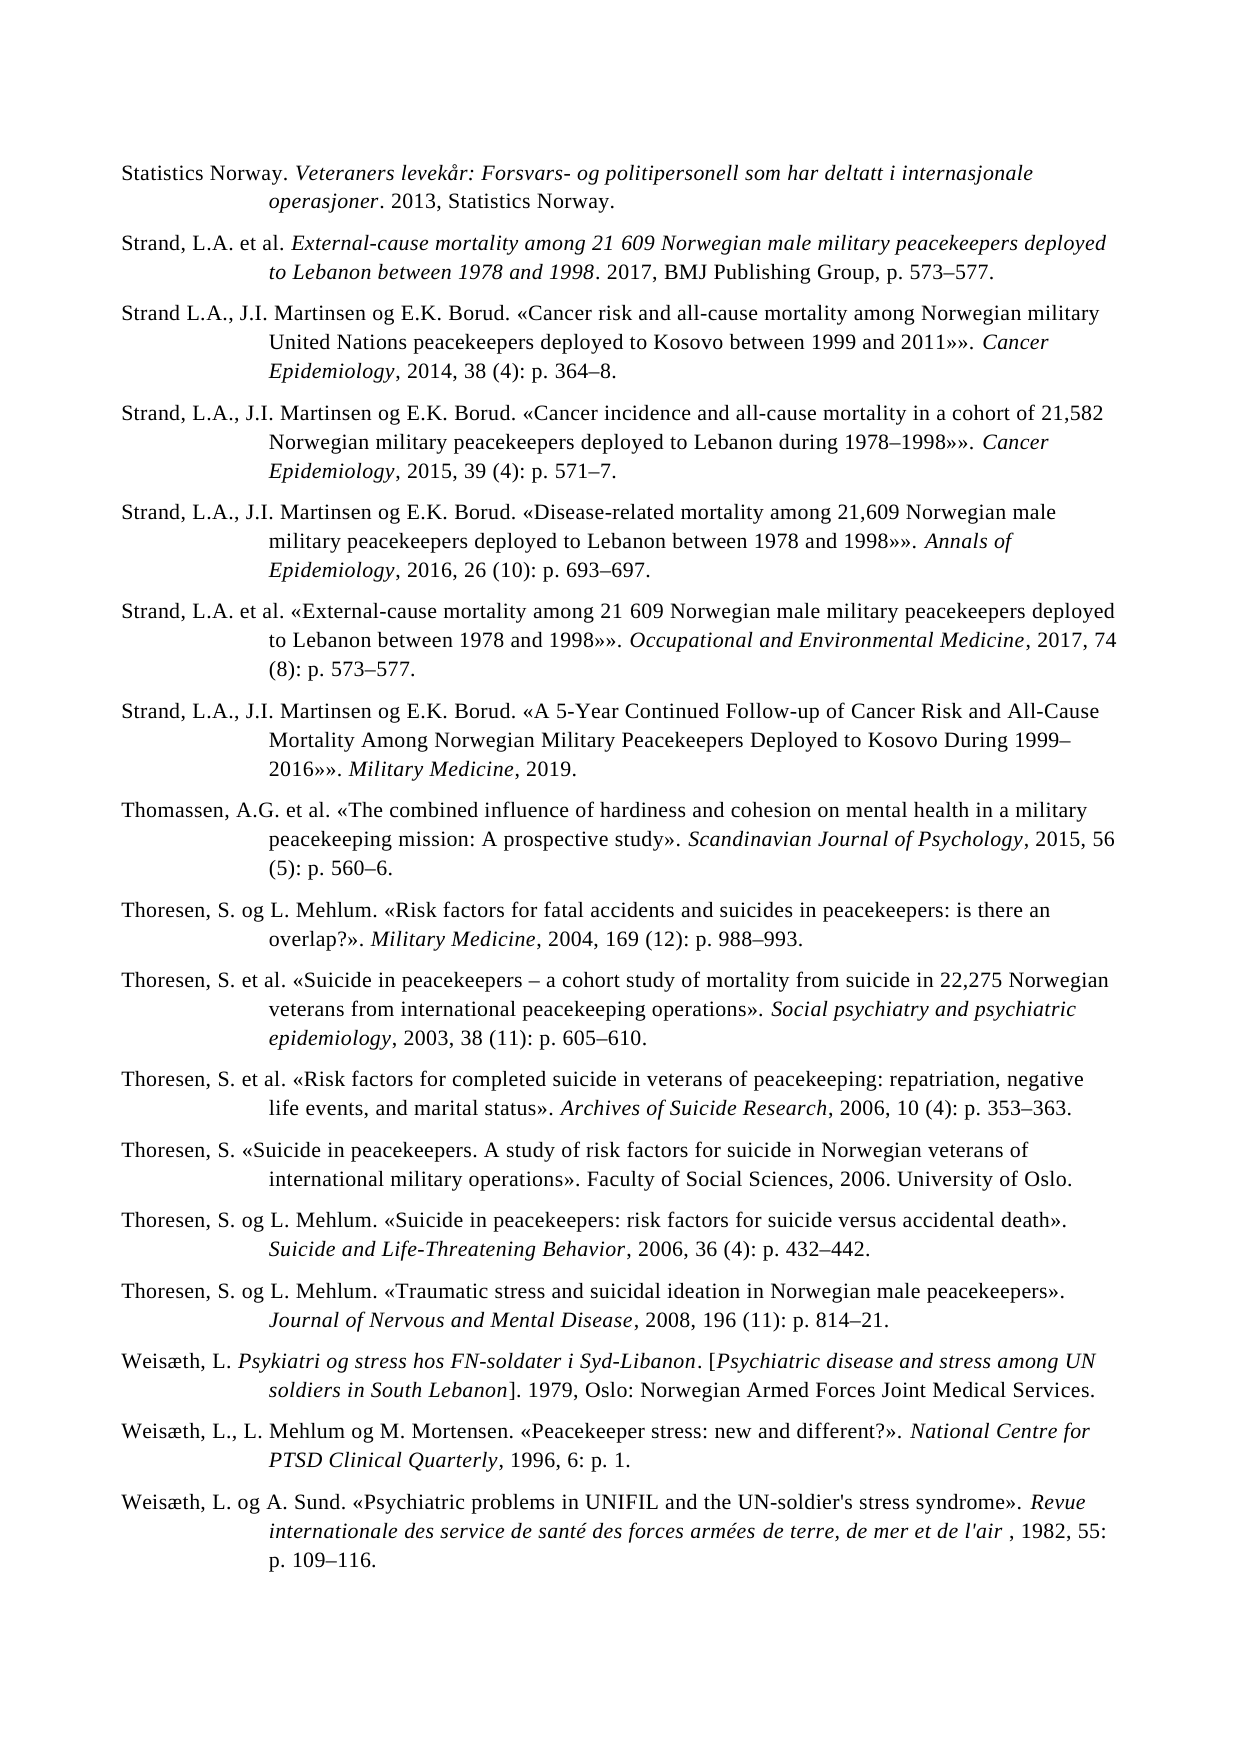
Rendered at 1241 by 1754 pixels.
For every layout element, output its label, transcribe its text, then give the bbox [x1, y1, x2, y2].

text Weisæth, L., L. Mehlum og M. Mortensen. «Peacekeeper stress: new and different?». National Centre for PTSD Clinical Quarterly, 1996, 6: p. 1. [121, 1418, 1119, 1473]
text Thoresen, S. og L. Mehlum. «Suicide in peacekeepers: risk factors for suicide versus accidental death». Suicide and Life-Threatening Behavior, 2006, 36 (4): p. 432–442. [121, 1207, 1119, 1261]
text Thoresen, S. et al. «Suicide in peacekeepers – a cohort study of mortality from suicide in 22,275 Norwegian veterans from international peacekeeping operations». Social psychiatry and psychiatric epidemiology, 2003, 38 (11): p. 605–610. [121, 967, 1119, 1050]
text Weisæth, L. Psykiatri og stress hos FN-soldater i Syd-Libanon. [Psychiatric disease and stress among UN soldiers in South Lebanon]. 1979, Oslo: Norwegian Armed Forces Joint Medical Services. [121, 1348, 1119, 1402]
text Strand L.A., J.I. Martinsen og E.K. Borud. «Cancer risk and all-cause mortality among Norwegian military United Nations peacekeepers deployed to Kosovo between 1999 and 2011»». Cancer Epidemiology, 2014, 38 (4): p. 364–8. [121, 300, 1119, 383]
text Statistics Norway. Veteraners levekår: Forsvars- og politipersonell som har deltatt i internasjonale operasjoner. 2013, Statistics Norway. [121, 159, 1119, 214]
text Thoresen, S. og L. Mehlum. «Risk factors for fatal accidents and suicides in peacekeepers: is there an overlap?». Military Medicine, 2004, 169 (12): p. 988–993. [121, 897, 1119, 951]
text Strand, L.A., J.I. Martinsen og E.K. Borud. «A 5-Year Continued Follow-up of Cancer Risk and All-Cause Mortality Among Norwegian Military Peacekeepers Deployed to Kosovo During 1999–2016»». Military Medicine, 2019. [121, 698, 1119, 781]
text Strand, L.A., J.I. Martinsen og E.K. Borud. «Disease-related mortality among 21,609 Norwegian male military peacekeepers deployed to Lebanon between 1978 and 1998»». Annals of Epidemiology, 2016, 26 (10): p. 693–697. [121, 499, 1119, 582]
text Weisæth, L. og A. Sund. «Psychiatric problems in UNIFIL and the UN-soldier's stress syndrome». Revue internationale des service de santé des forces armées de terre, de mer et de l'air , 1982, 55: p. 109–116. [121, 1489, 1119, 1572]
text Thoresen, S. og L. Mehlum. «Traumatic stress and suicidal ideation in Norwegian male peacekeepers». Journal of Nervous and Mental Disease, 2008, 196 (11): p. 814–21. [121, 1278, 1119, 1332]
text Thomassen, A.G. et al. «The combined influence of hardiness and cohesion on mental health in a military peacekeeping mission: A prospective study». Scandinavian Journal of Psychology, 2015, 56 (5): p. 560–6. [121, 797, 1119, 880]
text Strand, L.A., J.I. Martinsen og E.K. Borud. «Cancer incidence and all-cause mortality in a cohort of 21,582 Norwegian military peacekeepers deployed to Lebanon during 1978–1998»». Cancer Epidemiology, 2015, 39 (4): p. 571–7. [121, 400, 1119, 483]
text Strand, L.A. et al. «External-cause mortality among 21 609 Norwegian male military peacekeepers deployed to Lebanon between 1978 and 1998»». Occupational and Environmental Medicine, 2017, 74 (8): p. 573–577. [121, 598, 1119, 682]
text Thoresen, S. et al. «Risk factors for completed suicide in veterans of peacekeeping: repatriation, negative life events, and marital status». Archives of Suicide Research, 2006, 10 (4): p. 353–363. [121, 1066, 1119, 1121]
text Thoresen, S. «Suicide in peacekeepers. A study of risk factors for suicide in Norwegian veterans of international military operations». Faculty of Social Sciences, 2006. University of Oslo. [121, 1137, 1119, 1191]
text Strand, L.A. et al. External-cause mortality among 21 609 Norwegian male military peacekeepers deployed to Lebanon between 1978 and 1998. 2017, BMJ Publishing Group, p. 573–577. [121, 230, 1119, 284]
